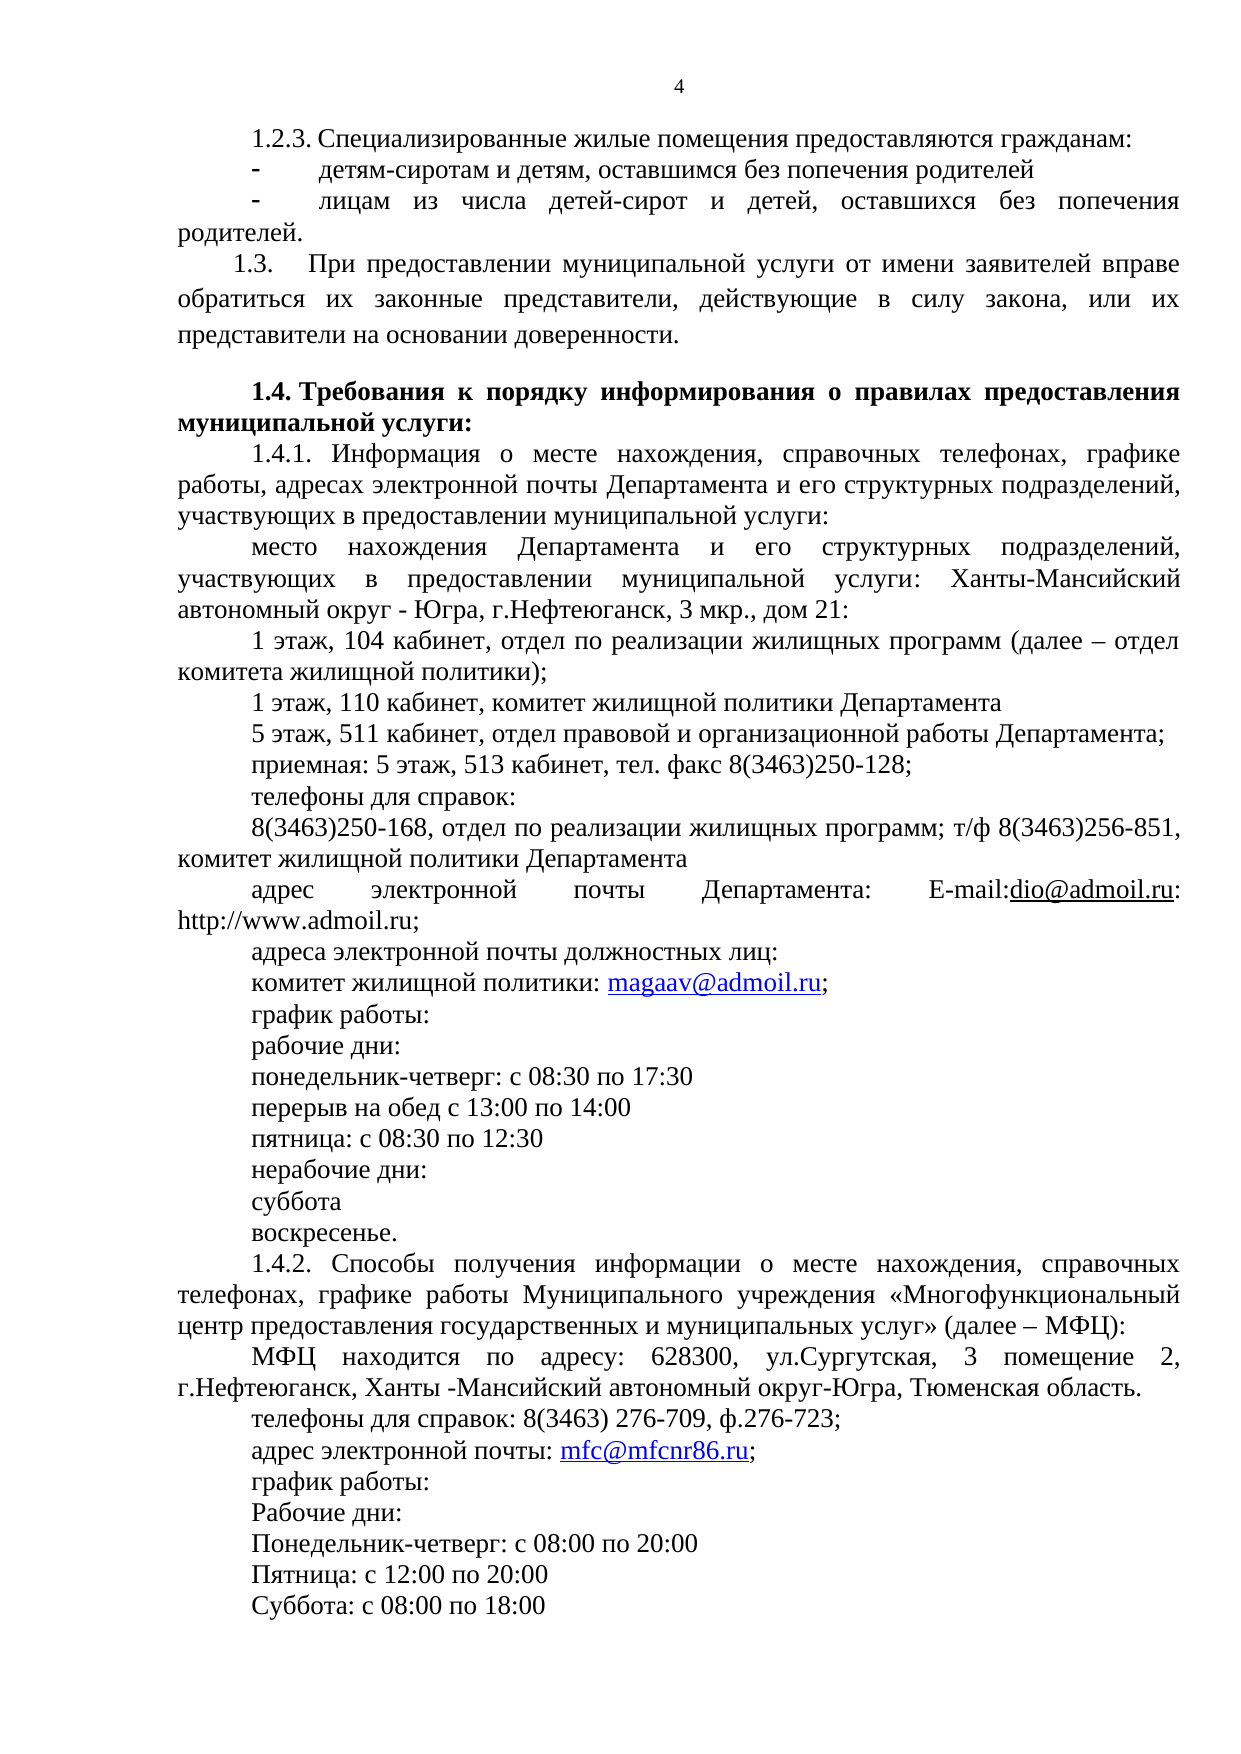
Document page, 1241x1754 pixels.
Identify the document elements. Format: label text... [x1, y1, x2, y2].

text 1 этаж, 104 кабинет, отдел по реализации жилищных программ (далее – отдел комитета жилищной политики); [177, 624, 1181, 686]
list детям-сиротам и детям, оставшимся без попечения родителей [177, 153, 1181, 184]
text суббота [177, 1184, 1181, 1216]
text телефоны для справок: 8(3463) 276-709, ф.276-723; [177, 1403, 1181, 1434]
text перерыв на обед с 13:00 по 14:00 [177, 1091, 1181, 1122]
text воскресенье. [177, 1216, 1181, 1247]
text адрес электронной почты Департамента: E-mail:dio@admoil.ru: http://www.admoil.ru; [177, 873, 1181, 935]
list При предоставлении муниципальной услуги от имени заявителей вправе обратиться их законные представители, действующие в силу закона, или их представители на основании доверенности. [177, 247, 1181, 349]
text 1 этаж, 110 кабинет, комитет жилищной политики Департамента [177, 686, 1181, 717]
text график работы: [177, 998, 1181, 1029]
text адрес электронной почты: mfc@mfcnr86.ru; [177, 1434, 1181, 1465]
text рабочие дни: [177, 1029, 1181, 1060]
text адреса электронной почты должностных лиц: [177, 935, 1181, 967]
text понедельник-четверг: с 08:30 по 17:30 [177, 1060, 1181, 1091]
list Специализированные жилые помещения предоставляются гражданам: [177, 122, 1181, 153]
text Рабочие дни: [177, 1496, 1181, 1527]
text Суббота: с 08:00 по 18:00 [177, 1589, 1181, 1621]
text МФЦ находится по адресу: 628300, ул.Сургутская, 3 помещение 2, г.Нефтеюганск, Ханты -Мансийский автономный округ-Югра, Тюменская область. [177, 1340, 1181, 1403]
text комитет жилищной политики: magaav@admoil.ru; [177, 967, 1181, 998]
text 8(3463)250-168, отдел по реализации жилищных программ; т/ф 8(3463)256-851, комитет жилищной политики Департамента [177, 811, 1181, 873]
text 1.4. Требования к порядку информирования о правилах предоставления муниципальной услуги: [177, 375, 1181, 437]
text 5 этаж, 511 кабинет, отдел правовой и организационной работы Департамента; [177, 717, 1181, 748]
list лицам из числа детей-сирот и детей, оставшихся без попечения родителей. [177, 184, 1181, 247]
text нерабочие дни: [177, 1153, 1181, 1184]
text 1.4.2. Способы получения информации о месте нахождения, справочных телефонах, графике работы Муниципального учреждения «Многофункциональный центр предоставления государственных и муниципальных услуг» (далее – МФЦ): [177, 1247, 1181, 1340]
text приемная: 5 этаж, 513 кабинет, тел. факс 8(3463)250-128; [177, 748, 1181, 780]
text телефоны для справок: [177, 780, 1181, 811]
text Понедельник-четверг: с 08:00 по 20:00 [177, 1527, 1181, 1558]
text место нахождения Департамента и его структурных подразделений, участвующих в предоставлении муниципальной услуги: Ханты-Мансийский автономный округ - Югра, г.Нефтеюганск, 3 мкр., дом 21: [177, 531, 1181, 624]
text пятница: с 08:30 по 12:30 [177, 1122, 1181, 1153]
text график работы: [177, 1465, 1181, 1496]
text Пятница: с 12:00 по 20:00 [177, 1558, 1181, 1589]
text 1.4.1. Информация о месте нахождения, справочных телефонах, графике работы, адресах электронной почты Департамента и его структурных подразделений, участвующих в предоставлении муниципальной услуги: [177, 437, 1181, 531]
